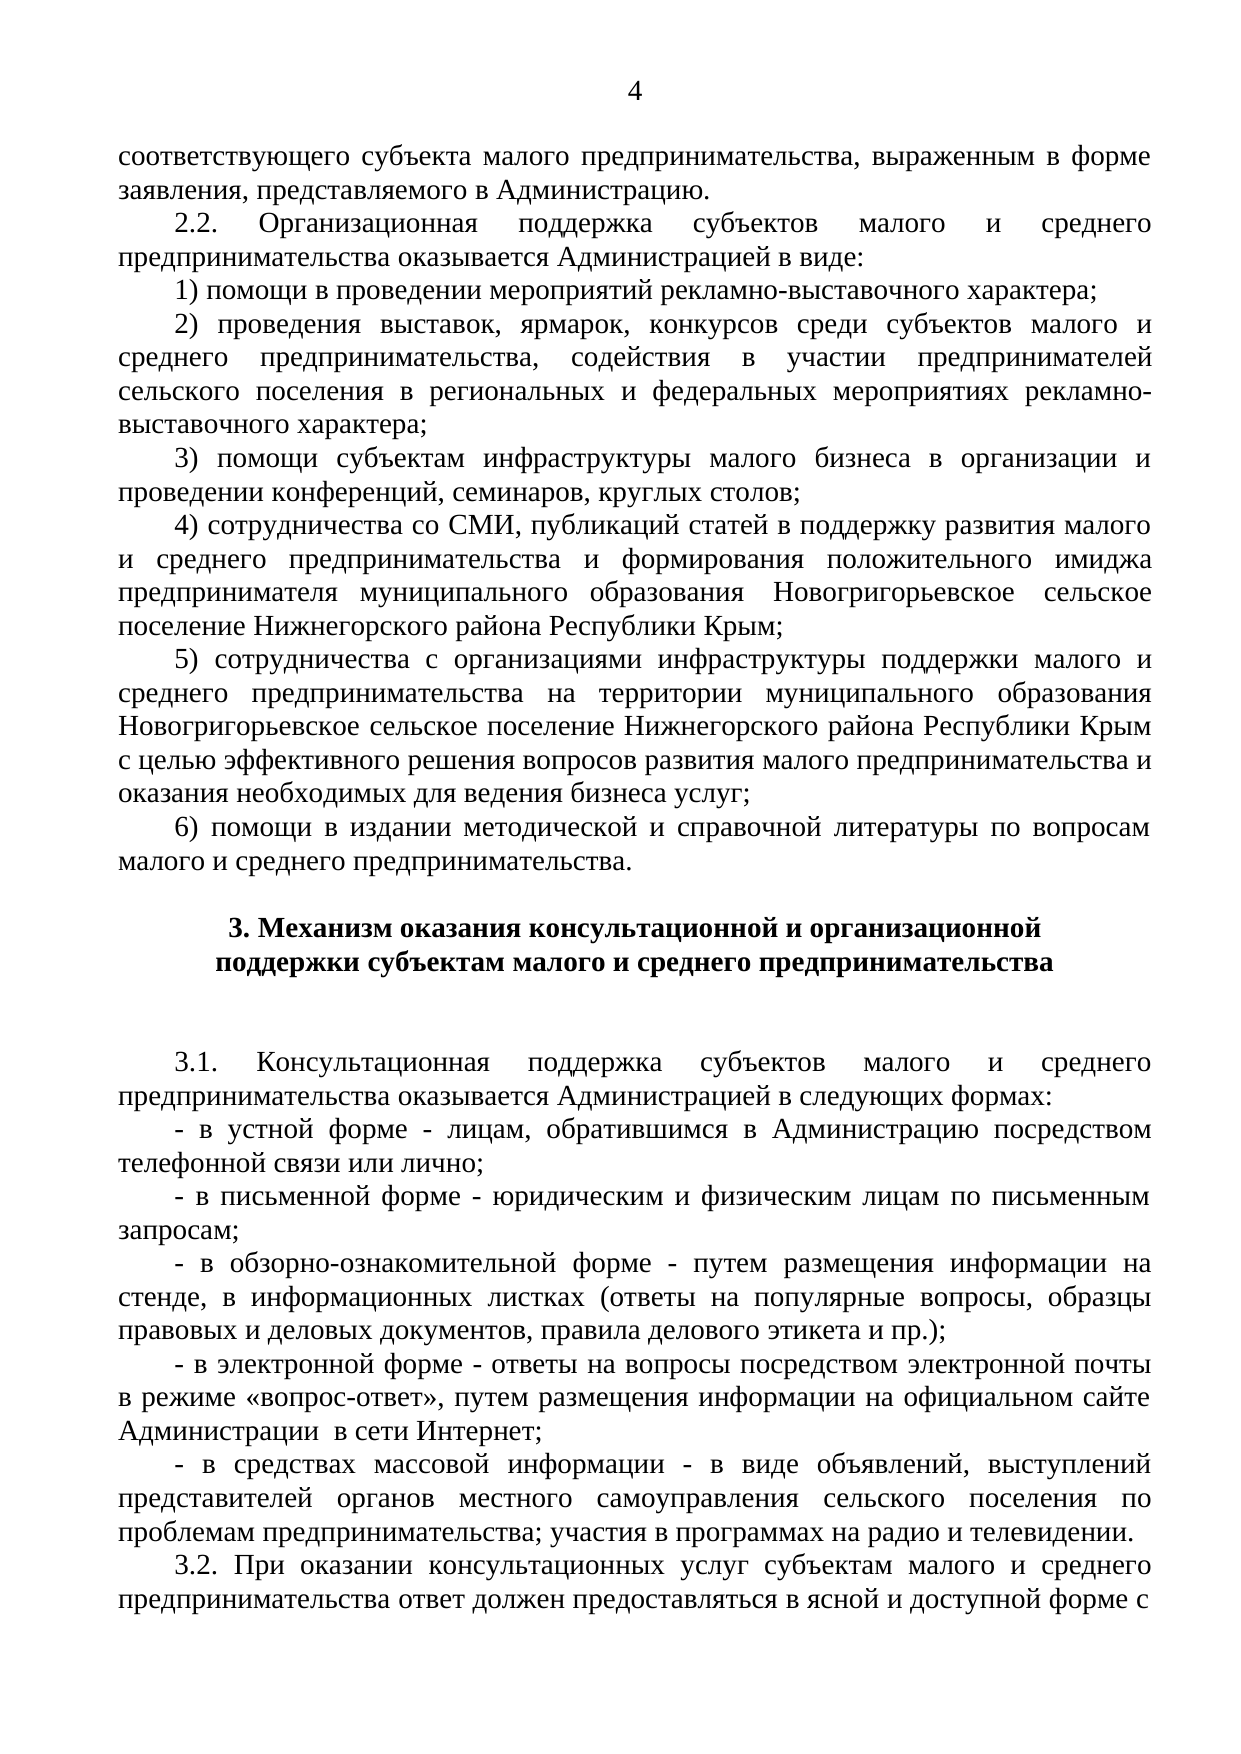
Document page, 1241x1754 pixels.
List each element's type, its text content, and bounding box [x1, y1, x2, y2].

list в обзорно-ознакомительной форме - путем размещения информации на стенде, в информационных листках (ответы на популярные вопросы, образцы правовых и деловых документов, правила делового этикета и пр.); [118, 1245, 1152, 1346]
subtitle Механизм оказания консультационной и организационной поддержки субъектам малого и среднего предпринимательства [215, 910, 1054, 977]
text соответствующего субъекта малого предпринимательства, выраженным в форме заявления, представляемого в Администрацию. [118, 138, 1152, 205]
list помощи в издании методической и справочной литературы по вопросам малого и среднего предпринимательства. [118, 809, 1151, 876]
list сотрудничества со СМИ, публикаций статей в поддержку развития малого и среднего предпринимательства и формирования положительного имиджа предпринимателя муниципального образования Новогригорьевское сельское поселение Нижнегорского района Республики Крым; [118, 507, 1152, 641]
list При оказании консультационных услуг субъектам малого и среднего предпринимательства ответ должен предоставляться в ясной и доступной форме с [118, 1547, 1151, 1614]
list помощи субъектам инфраструктуры малого бизнеса в организации и проведении конференций, семинаров, круглых столов; [118, 440, 1151, 507]
list в средствах массовой информации - в виде объявлений, выступлений представителей органов местного самоуправления сельского поселения по проблемам предпринимательства; участия в программах на радио и телевидении. [118, 1447, 1152, 1547]
list проведения выставок, ярмарок, конкурсов среди субъектов малого и среднего предпринимательства, содействия в участии предпринимателей сельского поселения в региональных и федеральных мероприятиях рекламно- выставочного характера; [118, 306, 1152, 440]
list помощи в проведении мероприятий рекламно-выставочного характера; [174, 272, 1163, 306]
list Организационная поддержка субъектов малого и среднего предпринимательства оказывается Администрацией в виде: [118, 205, 1151, 272]
list Консультационная поддержка субъектов малого и среднего предпринимательства оказывается Администрацией в следующих формах: [118, 1044, 1151, 1111]
list в письменной форме - юридическим и физическим лицам по письменным запросам; [118, 1178, 1151, 1245]
list в устной форме - лицам, обратившимся в Администрацию посредством телефонной связи или лично; [118, 1111, 1152, 1178]
list сотрудничества с организациями инфраструктуры поддержки малого и среднего предпринимательства на территории муниципального образования Новогригорьевское сельское поселение Нижнегорского района Республики Крым с целью эффективного решения вопросов развития малого предпринимательства и оказания необходимых для ведения бизнеса услуг; [118, 641, 1152, 809]
list в электронной форме - ответы на вопросы посредством электронной почты в режиме «вопрос-ответ», путем размещения информации на официальном сайте Администрации в сети Интернет; [118, 1346, 1151, 1447]
